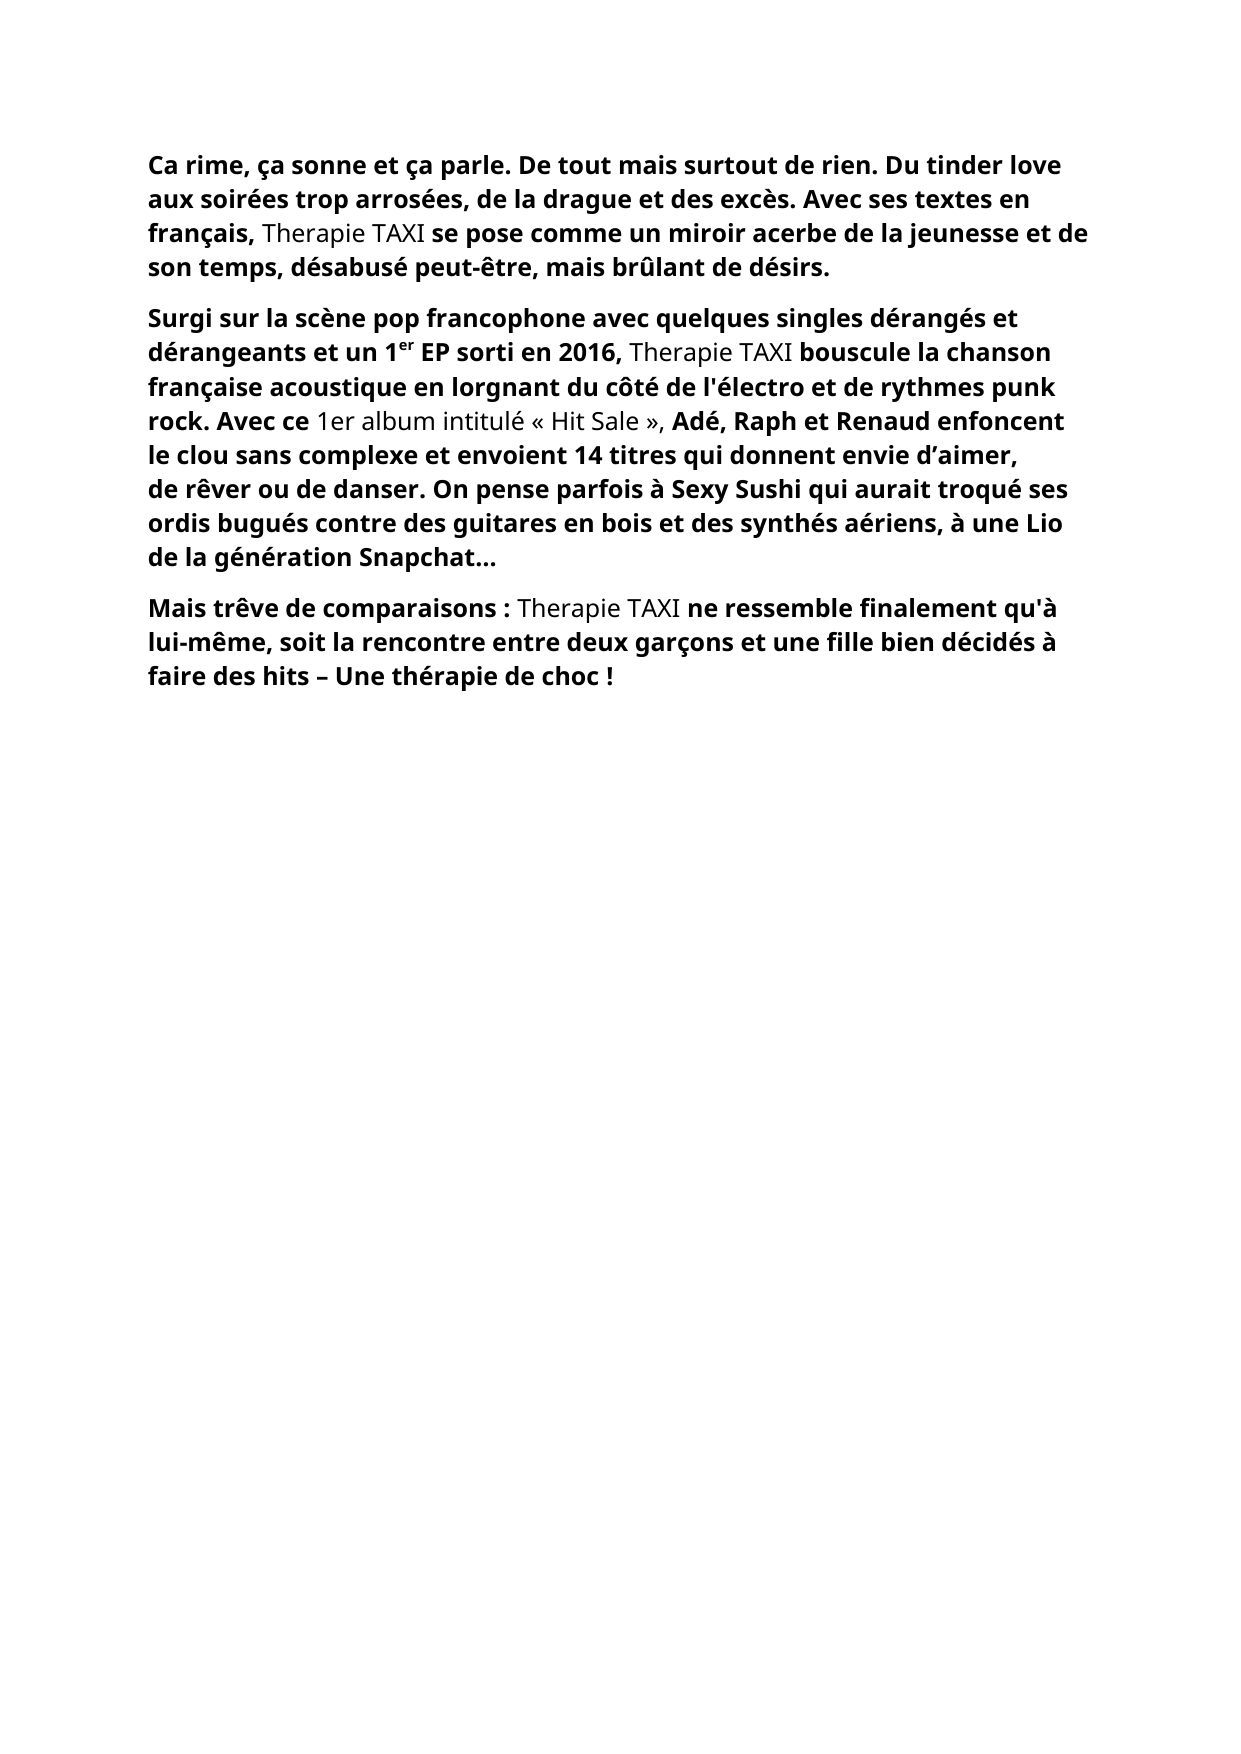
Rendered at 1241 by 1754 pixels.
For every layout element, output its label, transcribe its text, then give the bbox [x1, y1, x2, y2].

text Surgi sur la scène pop francophone avec quelques singles dérangés et dérangeants et un 1er EP sorti en 2016, Therapie TAXI bouscule la chanson française acoustique en lorgnant du côté de l'électro et de rythmes punk rock. Avec ce 1er album intitulé « Hit Sale », Adé, Raph et Renaud enfoncent le clou sans complexe et envoient 14 titres qui donnent envie d’aimer, de rêver ou de danser. On pense parfois à Sexy Sushi qui aurait troqué ses ordis bugués contre des guitares en bois et des synthés aériens, à une Lio de la génération Snapchat… [148, 301, 1093, 573]
text Ca rime, ça sonne et ça parle. De tout mais surtout de rien. Du tinder love aux soirées trop arrosées, de la drague et des excès. Avec ses textes en français, Therapie TAXI se pose comme un miroir acerbe de la jeunesse et de son temps, désabusé peut-être, mais brûlant de désirs. [148, 148, 1093, 284]
text Mais trêve de comparaisons : Therapie TAXI ne ressemble finalement qu'à lui-même, soit la rencontre entre deux garçons et une fille bien décidés à faire des hits – Une thérapie de choc ! [148, 591, 1093, 693]
